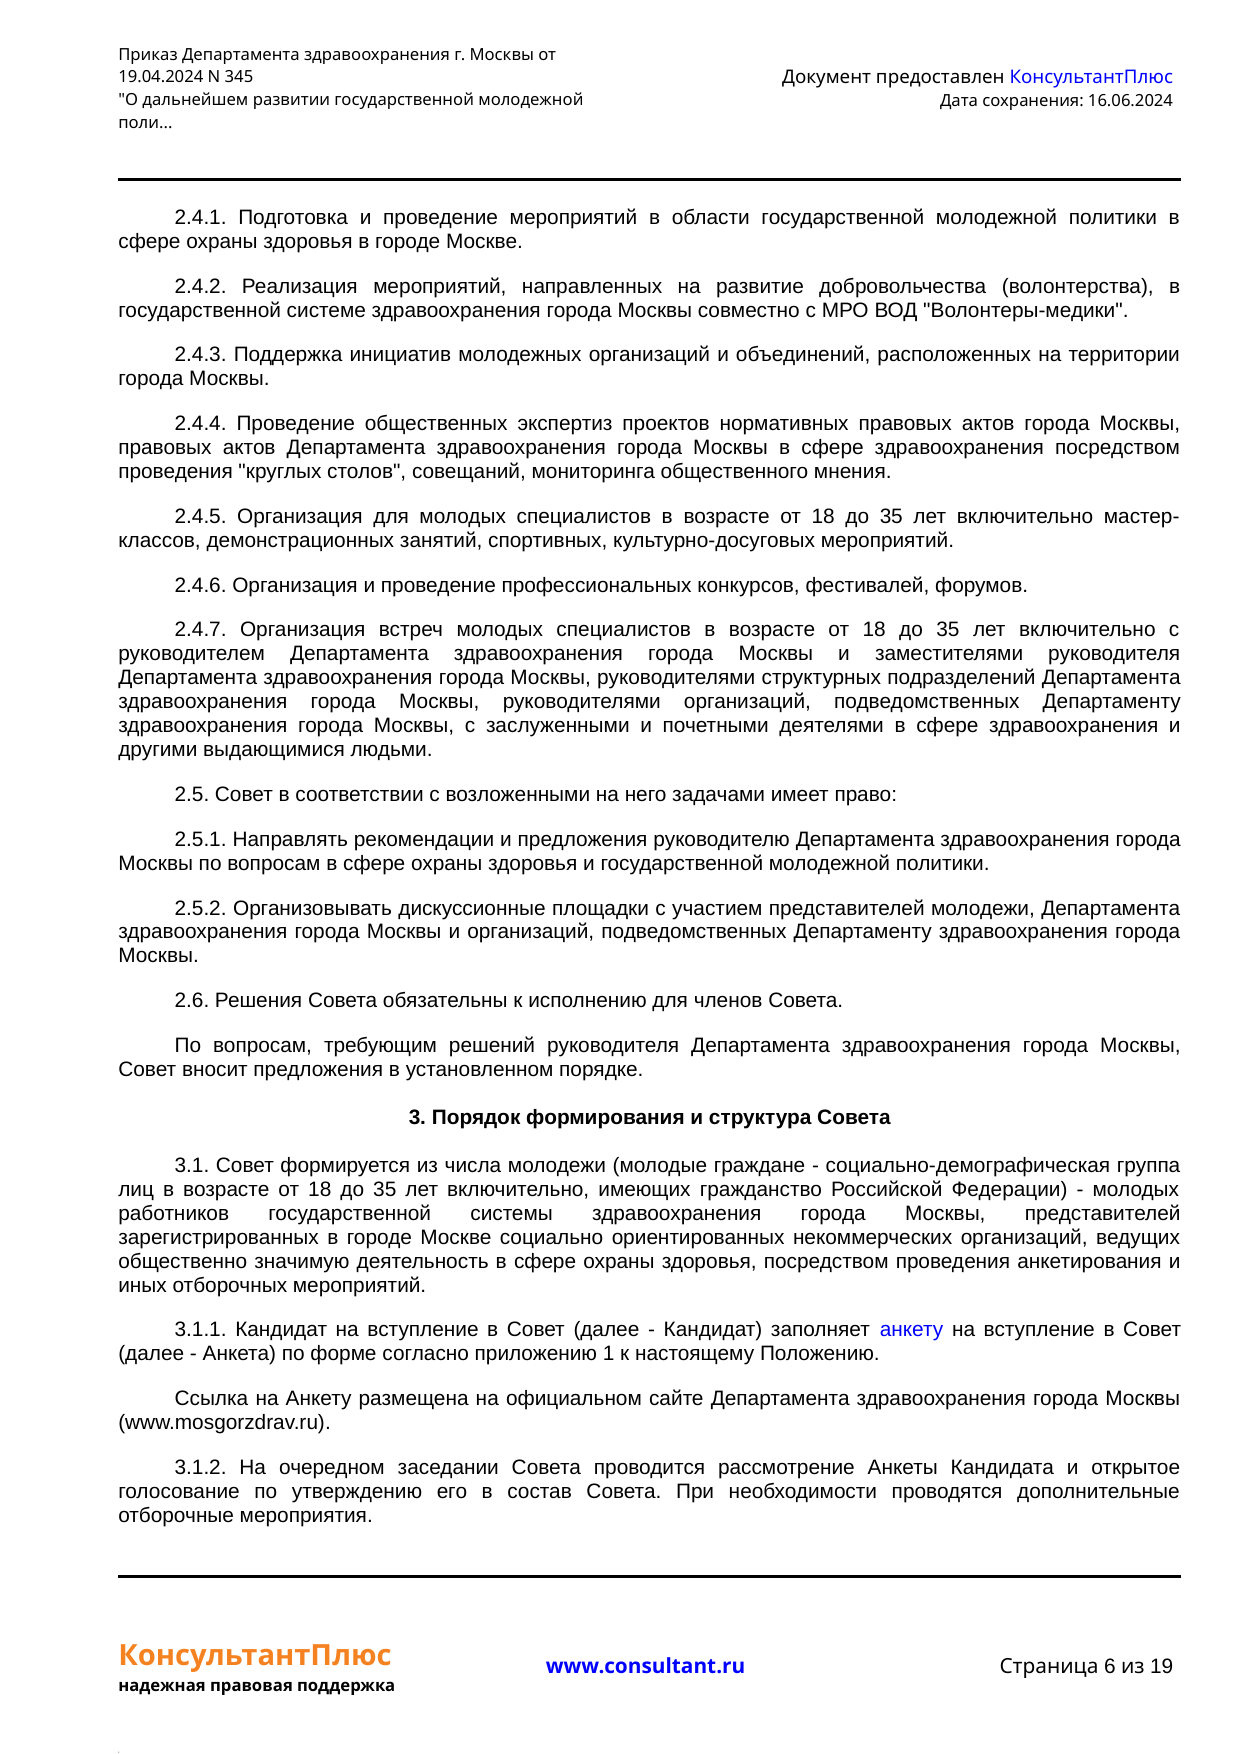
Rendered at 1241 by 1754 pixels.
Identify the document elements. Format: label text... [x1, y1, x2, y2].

text По вопросам, требующим решений руководителя Департамента здравоохранения города Москвы, Совет вносит предложения в установленном порядке. [118, 1033, 1181, 1081]
title 3. Порядок формирования и структура Совета [118, 1105, 1181, 1129]
text 2.4.3. Поддержка инициатив молодежных организаций и объединений, расположенных на территории города Москвы. [118, 342, 1181, 390]
text 2.4.7. Организация встреч молодых специалистов в возрасте от 18 до 35 лет включительно с руководителем Департамента здравоохранения города Москвы и заместителями руководителя Департамента здравоохранения города Москвы, руководителями структурных подразделений Департамента здравоохранения города Москвы, руководителями организаций, подведомственных Департаменту здравоохранения города Москвы, с заслуженными и почетными деятелями в сфере здравоохранения и другими выдающимися людьми. [118, 617, 1181, 761]
text 2.4.2. Реализация мероприятий, направленных на развитие добровольчества (волонтерства), в государственной системе здравоохранения города Москвы совместно с МРО ВОД "Волонтеры-медики". [118, 273, 1181, 321]
text 2.4.4. Проведение общественных экспертиз проектов нормативных правовых актов города Москвы, правовых актов Департамента здравоохранения города Москвы в сфере здравоохранения посредством проведения "круглых столов", совещаний, мониторинга общественного мнения. [118, 411, 1181, 483]
text 2.5. Совет в соответствии с возложенными на него задачами имеет право: [118, 782, 1181, 806]
text 3.1. Совет формируется из числа молодежи (молодые граждане - социально-демографическая группа лиц в возрасте от 18 до 35 лет включительно, имеющих гражданство Российской Федерации) - молодых работников государственной системы здравоохранения города Москвы, представителей зарегистрированных в городе Москве социально ориентированных некоммерческих организаций, ведущих общественно значимую деятельность в сфере охраны здоровья, посредством проведения анкетирования и иных отборочных мероприятий. [118, 1153, 1181, 1296]
text 2.4.1. Подготовка и проведение мероприятий в области государственной молодежной политики в сфере охраны здоровья в городе Москве. [118, 205, 1181, 253]
text 2.4.5. Организация для молодых специалистов в возрасте от 18 до 35 лет включительно мастер-классов, демонстрационных занятий, спортивных, культурно-досуговых мероприятий. [118, 504, 1181, 552]
text 2.4.6. Организация и проведение профессиональных конкурсов, фестивалей, форумов. [118, 572, 1181, 596]
text 2.5.1. Направлять рекомендации и предложения руководителю Департамента здравоохранения города Москвы по вопросам в сфере охраны здоровья и государственной молодежной политики. [118, 827, 1181, 874]
text 3.1.2. На очередном заседании Совета проводится рассмотрение Анкеты Кандидата и открытое голосование по утверждению его в состав Совета. При необходимости проводятся дополнительные отборочные мероприятия. [118, 1455, 1181, 1527]
text Ссылка на Анкету размещена на официальном сайте Департамента здравоохранения города Москвы (www.mosgorzdrav.ru). [118, 1386, 1181, 1434]
text 2.5.2. Организовывать дискуссионные площадки с участием представителей молодежи, Департамента здравоохранения города Москвы и организаций, подведомственных Департаменту здравоохранения города Москвы. [118, 895, 1181, 967]
text 2.6. Решения Совета обязательны к исполнению для членов Совета. [118, 988, 1181, 1012]
text 3.1.1. Кандидат на вступление в Совет (далее - Кандидат) заполняет анкету на вступление в Совет (далее - Анкета) по форме согласно приложению 1 к настоящему Положению. [118, 1317, 1181, 1365]
